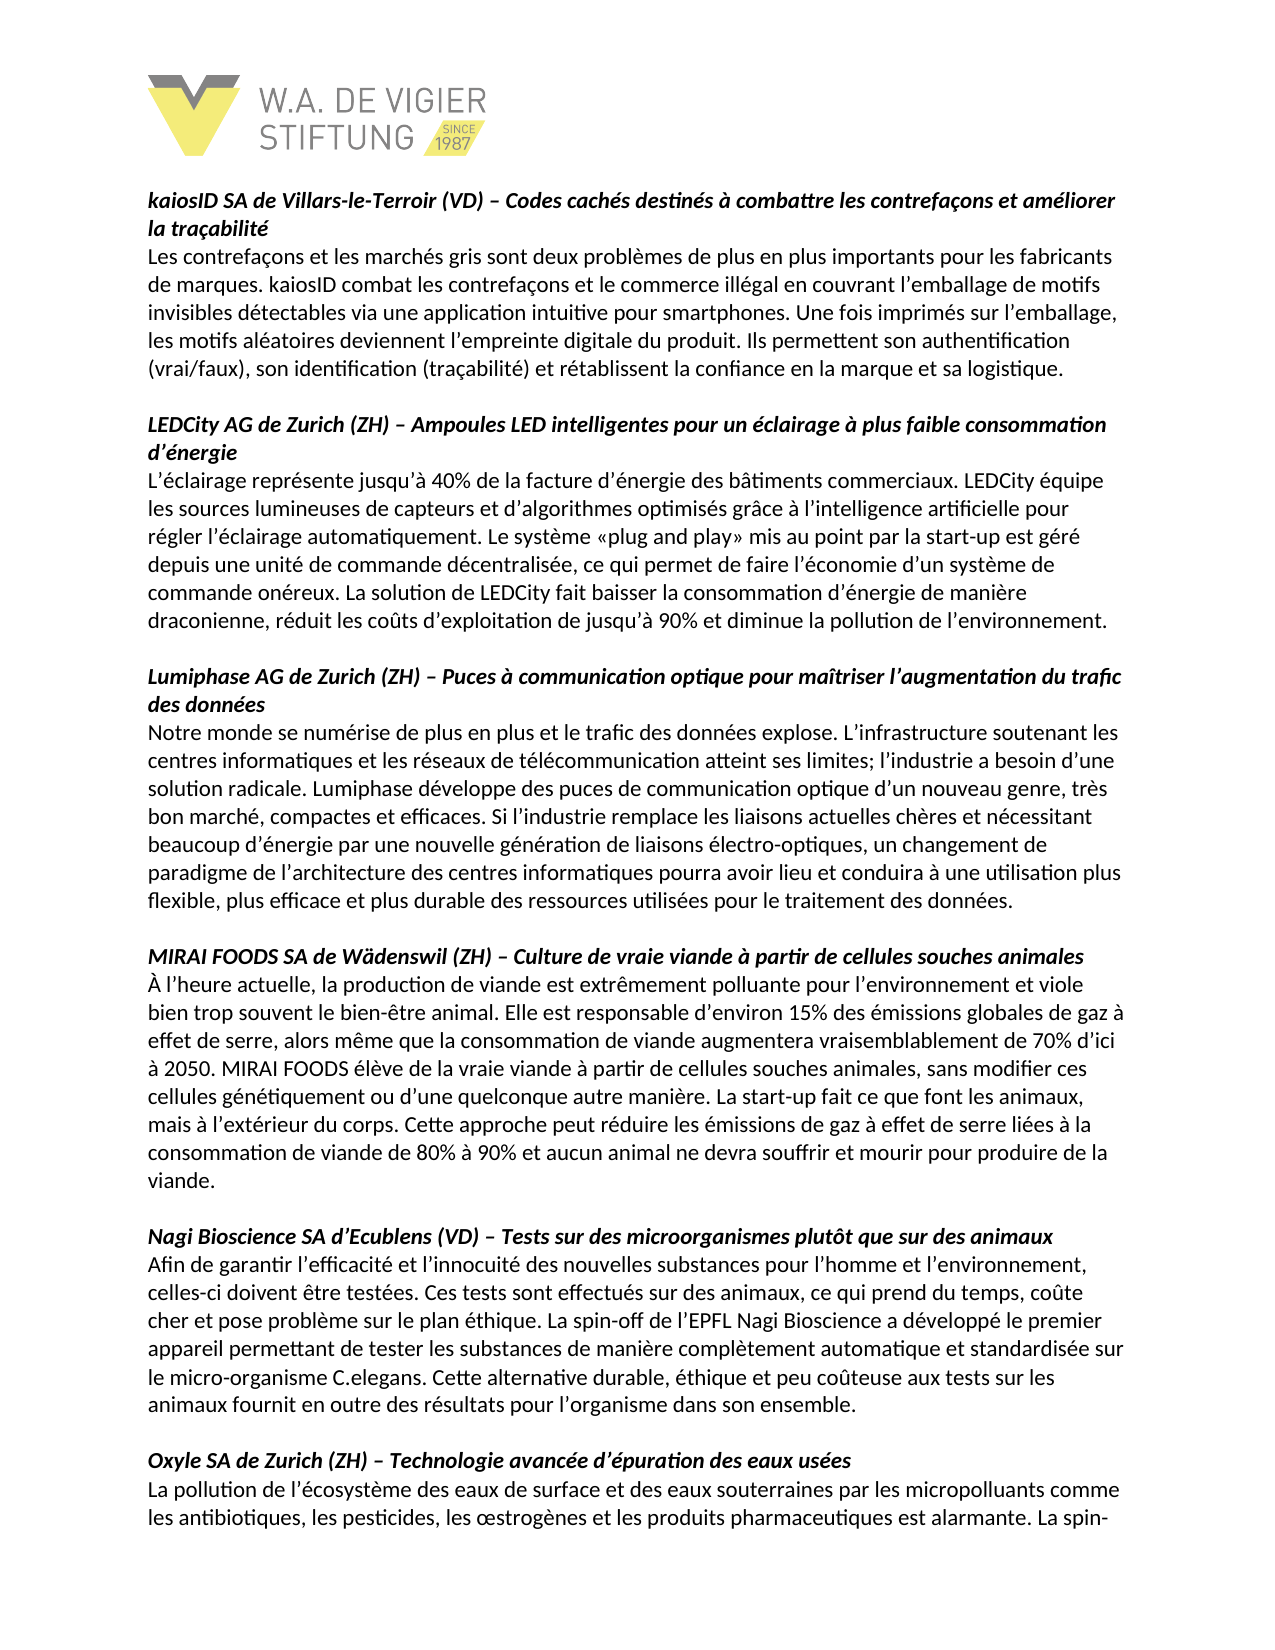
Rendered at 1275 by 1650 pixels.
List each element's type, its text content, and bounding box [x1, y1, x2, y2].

text Les contrefaçons et les marchés gris sont deux problèmes de plus en plus importants pour les fabricants de marques. kaiosID combat les contrefaçons et le commerce illégal en couvrant l’emballage de motifs invisibles détectables via une application intuitive pour smartphones. Une fois imprimés sur l’emballage, les motifs aléatoires deviennent l’empreinte digitale du produit. Ils permettent son authentification (vrai/faux), son identification (traçabilité) et rétablissent la confiance en la marque et sa logistique. [148, 242, 1127, 382]
text Lumiphase AG de Zurich (ZH) – Puces à communication optique pour maîtriser l’augmentation du trafic des données [148, 662, 1127, 718]
text Afin de garantir l’efficacité et l’innocuité des nouvelles substances pour l’homme et l’environnement, celles-ci doivent être testées. Ces tests sont effectués sur des animaux, ce qui prend du temps, coûte cher et pose problème sur le plan éthique. La spin-off de l’EPFL Nagi Bioscience a développé le premier appareil permettant de tester les substances de manière complètement automatique et standardisée sur le micro-organisme C.elegans. Cette alternative durable, éthique et peu coûteuse aux tests sur les animaux fournit en outre des résultats pour l’organisme dans son ensemble. [148, 1251, 1127, 1419]
text L’éclairage représente jusqu’à 40% de la facture d’énergie des bâtiments commerciaux. LEDCity équipe les sources lumineuses de capteurs et d’algorithmes optimisés grâce à l’intelligence artificielle pour régler l’éclairage automatiquement. Le système «plug and play» mis au point par la start-up est géré depuis une unité de commande décentralisée, ce qui permet de faire l’économie d’un système de commande onéreux. La solution de LEDCity fait baisser la consommation d’énergie de manière draconienne, réduit les coûts d’exploitation de jusqu’à 90% et diminue la pollution de l’environnement. [148, 466, 1127, 634]
text LEDCity AG de Zurich (ZH) – Ampoules LED intelligentes pour un éclairage à plus faible consommation d’énergie [148, 410, 1127, 466]
text Nagi Bioscience SA d’Ecublens (VD) – Tests sur des microorganismes plutôt que sur des animaux [148, 1222, 1127, 1251]
text kaiosID SA de Villars-le-Terroir (VD) – Codes cachés destinés à combattre les contrefaçons et améliorer la traçabilité [148, 186, 1127, 242]
text Oxyle SA de Zurich (ZH) – Technologie avancée d’épuration des eaux usées [148, 1447, 1127, 1475]
text À l’heure actuelle, la production de viande est extrêmement polluante pour l’environnement et viole bien trop souvent le bien-être animal. Elle est responsable d’environ 15% des émissions globales de gaz à effet de serre, alors même que la consommation de viande augmentera vraisemblablement de 70% d’ici à 2050. MIRAI FOODS élève de la vraie viande à partir de cellules souches animales, sans modifier ces cellules génétiquement ou d’une quelconque autre manière. La start-up fait ce que font les animaux, mais à l’extérieur du corps. Cette approche peut réduire les émissions de gaz à effet de serre liées à la consommation de viande de 80% à 90% et aucun animal ne devra souffrir et mourir pour produire de la viande. [148, 970, 1127, 1194]
picture [147, 75, 486, 156]
text MIRAI FOODS SA de Wädenswil (ZH) – Culture de vraie viande à partir de cellules souches animales [148, 942, 1127, 970]
text Notre monde se numérise de plus en plus et le trafic des données explose. L’infrastructure soutenant les centres informatiques et les réseaux de télécommunication atteint ses limites; l’industrie a besoin d’une solution radicale. Lumiphase développe des puces de communication optique d’un nouveau genre, très bon marché, compactes et efficaces. Si l’industrie remplace les liaisons actuelles chères et nécessitant beaucoup d’énergie par une nouvelle génération de liaisons électro-optiques, un changement de paradigme de l’architecture des centres informatiques pourra avoir lieu et conduira à une utilisation plus flexible, plus efficace et plus durable des ressources utilisées pour le traitement des données. [148, 718, 1127, 914]
